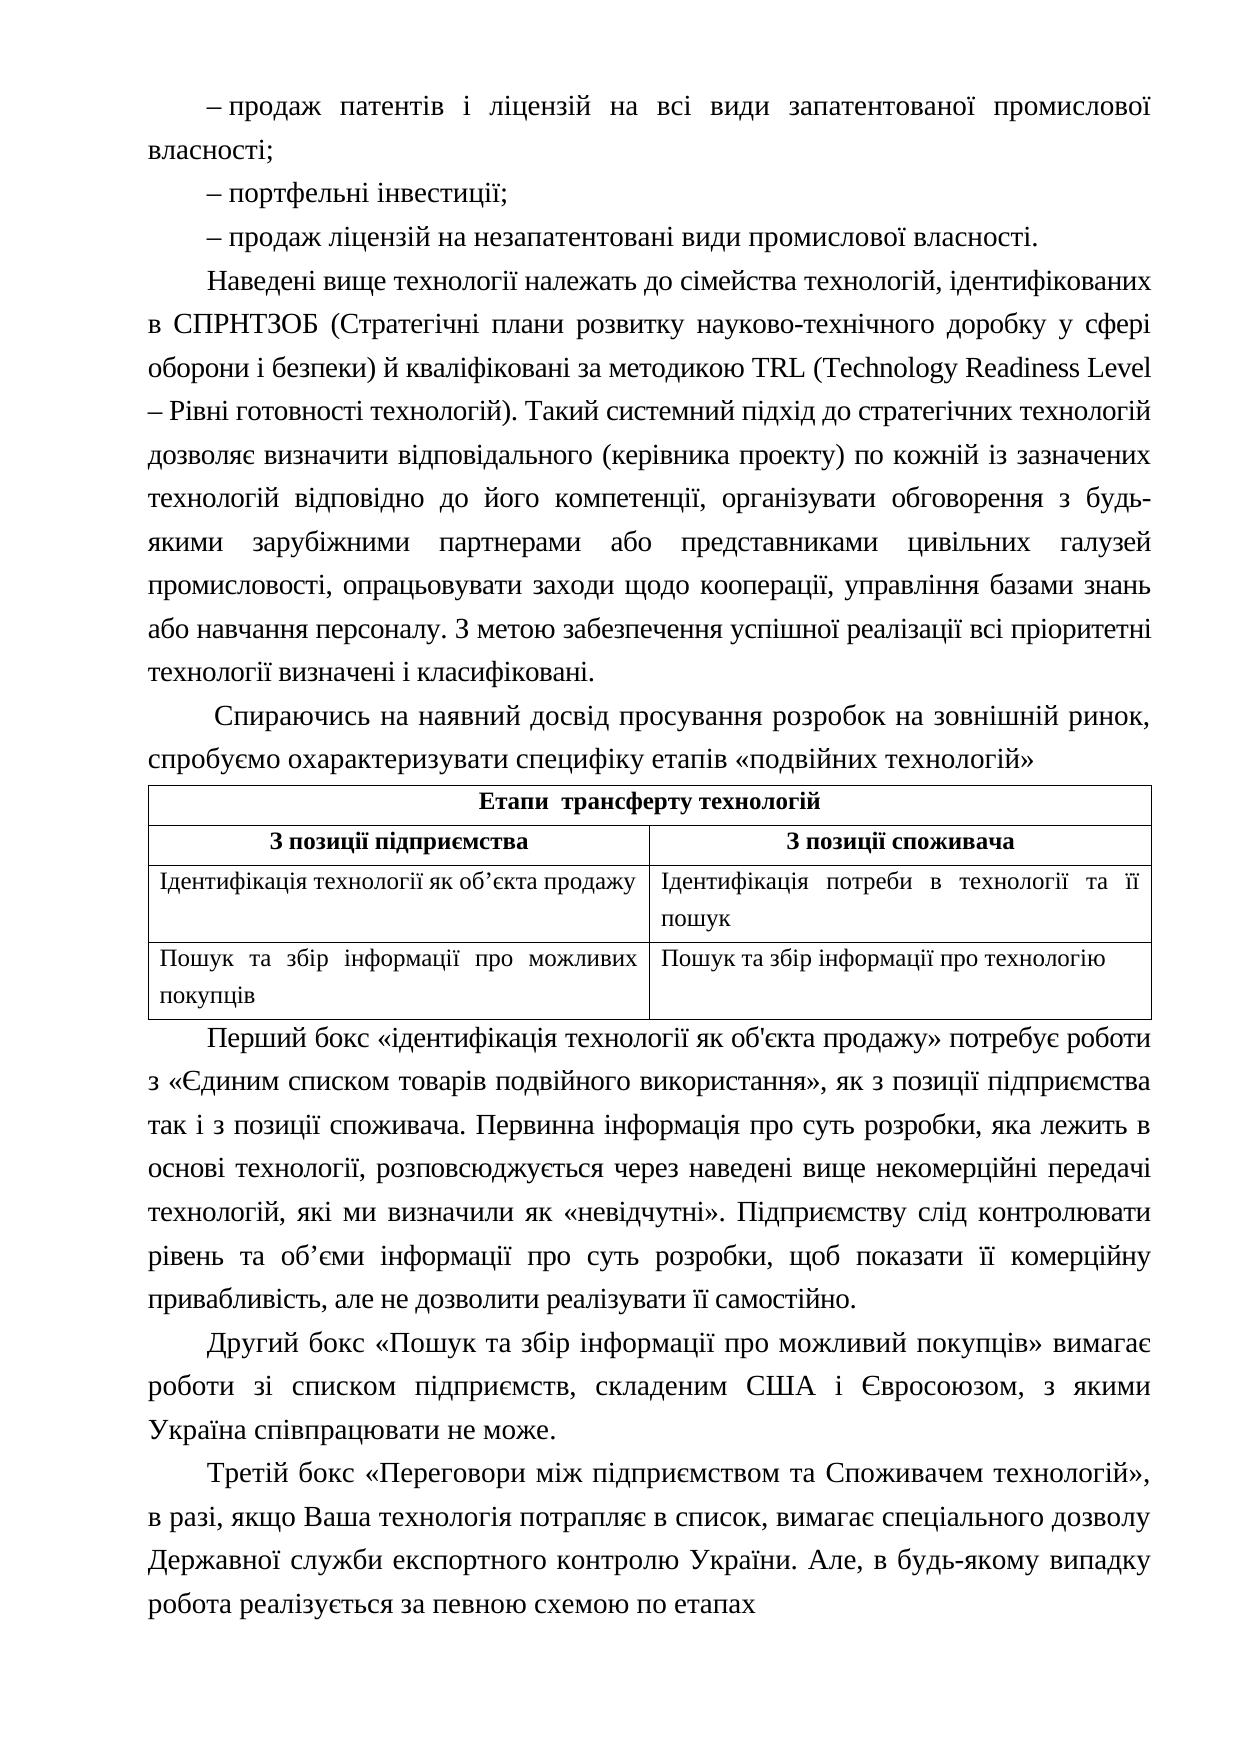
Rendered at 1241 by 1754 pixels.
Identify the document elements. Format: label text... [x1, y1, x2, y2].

text Другий бокс «Пошук та збір інформації про можливий покупців» вимагає роботи зі списком підприємств, складеним США і Євросоюзом, з якими Україна співпрацювати не може. [148, 1325, 1152, 1445]
table_cell Пошук та збір інформації про можливих покупців [149, 943, 649, 1019]
text Перший бокс «ідентифікація технології як об'єкта продажу» потребує роботи з «Єдиним списком товарів подвійного використання», як з позиції підприємства так і з позиції споживача. Первинна інформація про суть розробки, яка лежить в основі технології, розповсюджується через наведені вище некомерційні передачі технологій, які ми визначили як «невідчутні». Підприємству слід контролювати рівень та об’єми інформації про суть розробки, щоб показати її комерційну привабливість, але не дозволити реалізувати її самостійно. [148, 1020, 1152, 1315]
text Наведені вище технології належать до сімейства технологій, ідентифікованих в СПРНТЗОБ (Стратегічні плани розвитку науково-технічного доробку у сфері оборони і безпеки) й кваліфіковані за методикою TRL (Technology Readiness Level – Рівні готовності технологій). Такий системний підхід до стратегічних технологій дозволяє визначити відповідального (керівника проекту) по кожній із зазначених технологій відповідно до його компетенції, організувати обговорення з будь-якими зарубіжними партнерами або представниками цивільних галузей промисловості, опрацьовувати заходи щодо кооперації, управління базами знань або навчання персоналу. З метою забезпечення успішної реалізації всі пріоритетні технології визначені і класифіковані. [148, 263, 1152, 688]
text Спираючись на наявний досвід просування розробок на зовнішній ринок, спробуємо охарактеризувати специфіку етапів «подвійних технологій» [148, 698, 1152, 775]
table_cell Ідентифікація потреби в технології та її пошук [650, 866, 1151, 942]
table_cell З позиції підприємства [149, 826, 649, 865]
table_cell З позиції споживача [650, 826, 1151, 865]
text – продаж патентів і ліцензій на всі види запатентованої промислової власності; [148, 88, 1152, 166]
text – портфельні інвестиції; [148, 176, 1152, 209]
table_header Етапи трансферту технологій [149, 786, 1151, 825]
table_cell Ідентифікація технології як об’єкта продажу [149, 866, 649, 942]
text Третій бокс «Переговори між підприємством та Споживачем технологій», в разі, якщо Ваша технологія потрапляє в список, вимагає спеціального дозволу Державної служби експортного контролю України. Але, в будь-якому випадку робота реалізується за певною схемою по етапах [148, 1455, 1152, 1619]
text – продаж ліцензій на незапатентовані види промислової власності. [148, 219, 1152, 253]
table_cell Пошук та збір інформації про технологію [650, 943, 1151, 1019]
